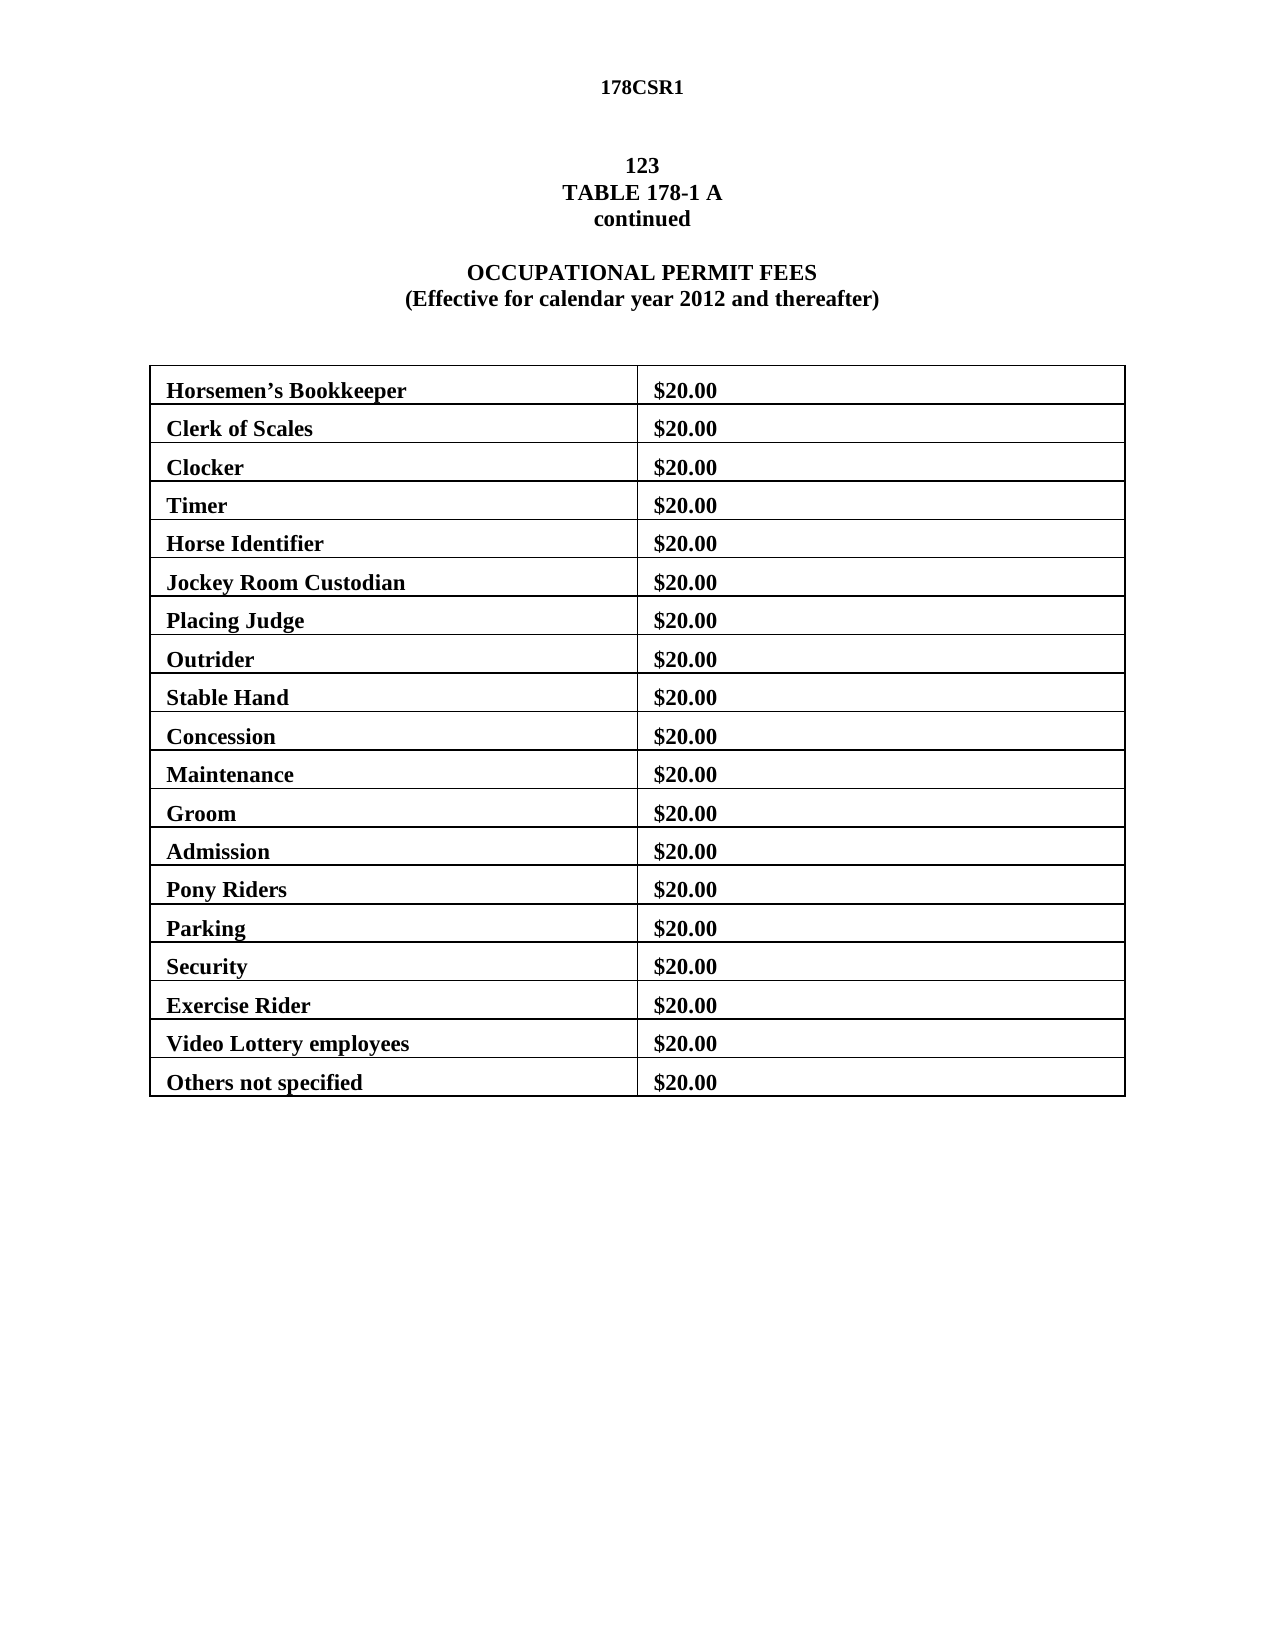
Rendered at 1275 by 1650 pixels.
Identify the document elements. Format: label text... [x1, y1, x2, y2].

table_cell Groom [151, 789, 637, 826]
table_cell Stable Hand [151, 674, 637, 711]
table_cell $20.00 [638, 981, 1124, 1018]
table_cell $20.00 [638, 558, 1124, 595]
table_cell $20.00 [638, 405, 1124, 442]
table_cell Concession [151, 712, 637, 749]
table_cell Clerk of Scales [151, 405, 637, 442]
table_cell Clocker [151, 443, 637, 480]
table_cell Parking [151, 905, 637, 941]
table_cell $20.00 [638, 712, 1124, 749]
table_cell $20.00 [638, 789, 1124, 826]
table_cell $20.00 [638, 943, 1124, 980]
table_header $20.00 [638, 366, 1124, 403]
table_cell Timer [151, 482, 637, 518]
table_cell Maintenance [151, 751, 637, 787]
table_cell $20.00 [638, 866, 1124, 903]
table_cell Horse Identifier [151, 520, 637, 557]
table_cell Exercise Rider [151, 981, 637, 1018]
text TABLE 178-1 A [150, 152, 1134, 205]
table_cell Placing Judge [151, 597, 637, 634]
table_cell Jockey Room Custodian [151, 558, 637, 595]
table_cell $20.00 [638, 482, 1124, 518]
table_cell $20.00 [638, 597, 1124, 634]
table_cell $20.00 [638, 635, 1124, 672]
table_cell $20.00 [638, 905, 1124, 941]
table_cell Admission [151, 828, 637, 864]
table_cell $20.00 [638, 828, 1124, 864]
table_cell Others not specified [151, 1058, 637, 1095]
table_cell $20.00 [638, 1058, 1124, 1095]
table_cell $20.00 [638, 520, 1124, 557]
table_header Horsemen’s Bookkeeper [151, 366, 637, 403]
table_cell Pony Riders [151, 866, 637, 903]
table_cell Security [151, 943, 637, 980]
text (Effective for calendar year 2012 and thereafter) [150, 285, 1134, 312]
table_cell Video Lottery employees [151, 1020, 637, 1057]
table_cell $20.00 [638, 1020, 1124, 1057]
table_cell $20.00 [638, 674, 1124, 711]
text continued [150, 205, 1134, 232]
table_cell Outrider [151, 635, 637, 672]
text OCCUPATIONAL PERMIT FEES [150, 258, 1134, 285]
table_cell $20.00 [638, 751, 1124, 787]
table_cell $20.00 [638, 443, 1124, 480]
